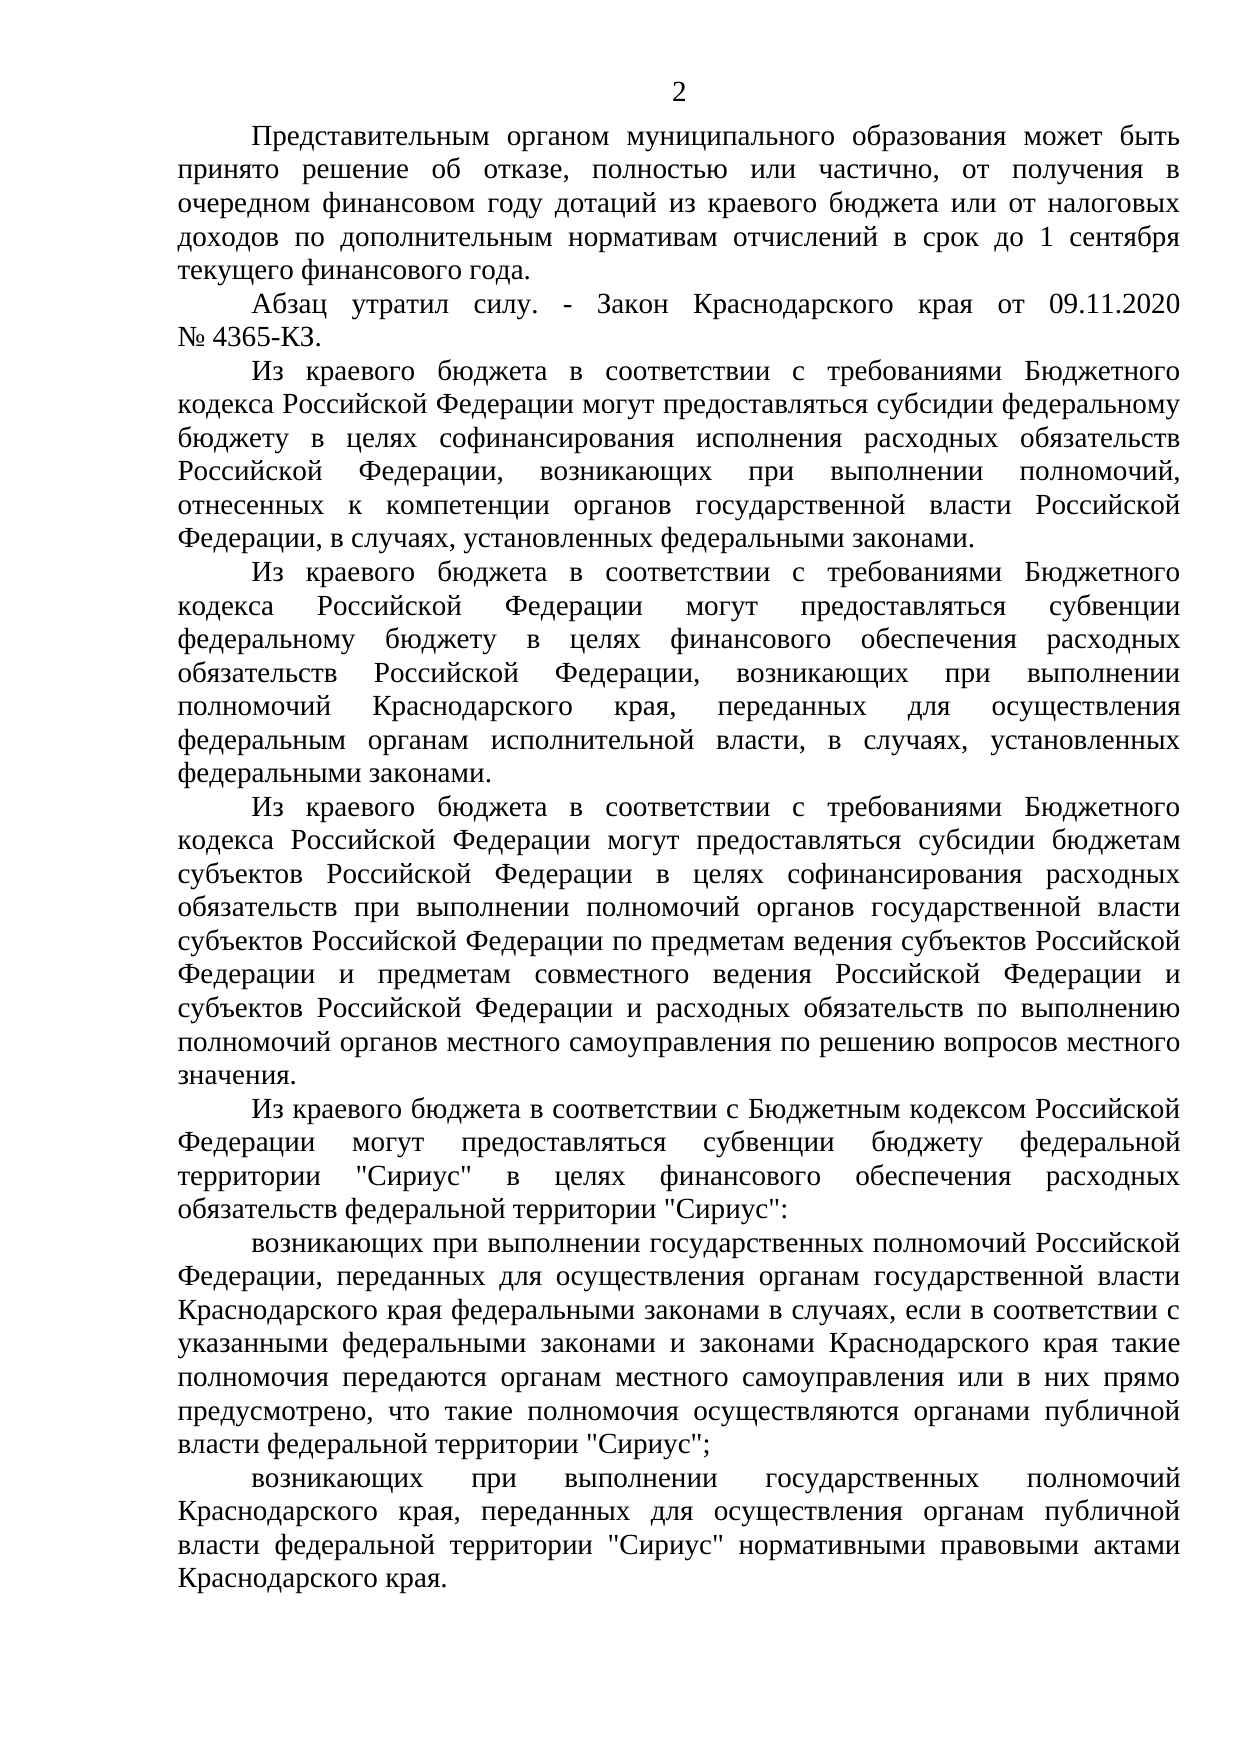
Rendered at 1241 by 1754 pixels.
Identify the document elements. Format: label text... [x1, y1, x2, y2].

text Из краевого бюджета в соответствии с требованиями Бюджетного кодекса Российской Федерации могут предоставляться субсидии бюджетам субъектов Российской Федерации в целях софинансирования расходных обязательств при выполнении полномочий органов государственной власти субъектов Российской Федерации по предметам ведения субъектов Российской Федерации и предметам совместного ведения Российской Федерации и субъектов Российской Федерации и расходных обязательств по выполнению полномочий органов местного самоуправления по решению вопросов местного значения. [177, 789, 1181, 1091]
text возникающих при выполнении государственных полномочий Российской Федерации, переданных для осуществления органам государственной власти Краснодарского края федеральными законами в случаях, если в соответствии с указанными федеральными законами и законами Краснодарского края такие полномочия передаются органам местного самоуправления или в них прямо предусмотрено, что такие полномочия осуществляются органами публичной власти федеральной территории "Сириус"; [177, 1225, 1181, 1460]
text Из краевого бюджета в соответствии с Бюджетным кодексом Российской Федерации могут предоставляться субвенции бюджету федеральной территории "Сириус" в целях финансового обеспечения расходных обязательств федеральной территории "Сириус": [177, 1091, 1181, 1225]
text Представительным органом муниципального образования может быть принято решение об отказе, полностью или частично, от получения в очередном финансовом году дотаций из краевого бюджета или от налоговых доходов по дополнительным нормативам отчислений в срок до 1 сентября текущего финансового года. [177, 118, 1181, 286]
text возникающих при выполнении государственных полномочий Краснодарского края, переданных для осуществления органам публичной власти федеральной территории "Сириус" нормативными правовыми актами Краснодарского края. [177, 1460, 1181, 1594]
text Из краевого бюджета в соответствии с требованиями Бюджетного кодекса Российской Федерации могут предоставляться субсидии федеральному бюджету в целях софинансирования исполнения расходных обязательств Российской Федерации, возникающих при выполнении полномочий, отнесенных к компетенции органов государственной власти Российской Федерации, в случаях, установленных федеральными законами. [177, 353, 1181, 554]
text Абзац утратил силу. - Закон Краснодарского края от 09.11.2020 № 4365-КЗ. [177, 286, 1181, 353]
text Из краевого бюджета в соответствии с требованиями Бюджетного кодекса Российской Федерации могут предоставляться субвенции федеральному бюджету в целях финансового обеспечения расходных обязательств Российской Федерации, возникающих при выполнении полномочий Краснодарского края, переданных для осуществления федеральным органам исполнительной власти, в случаях, установленных федеральными законами. [177, 554, 1181, 789]
